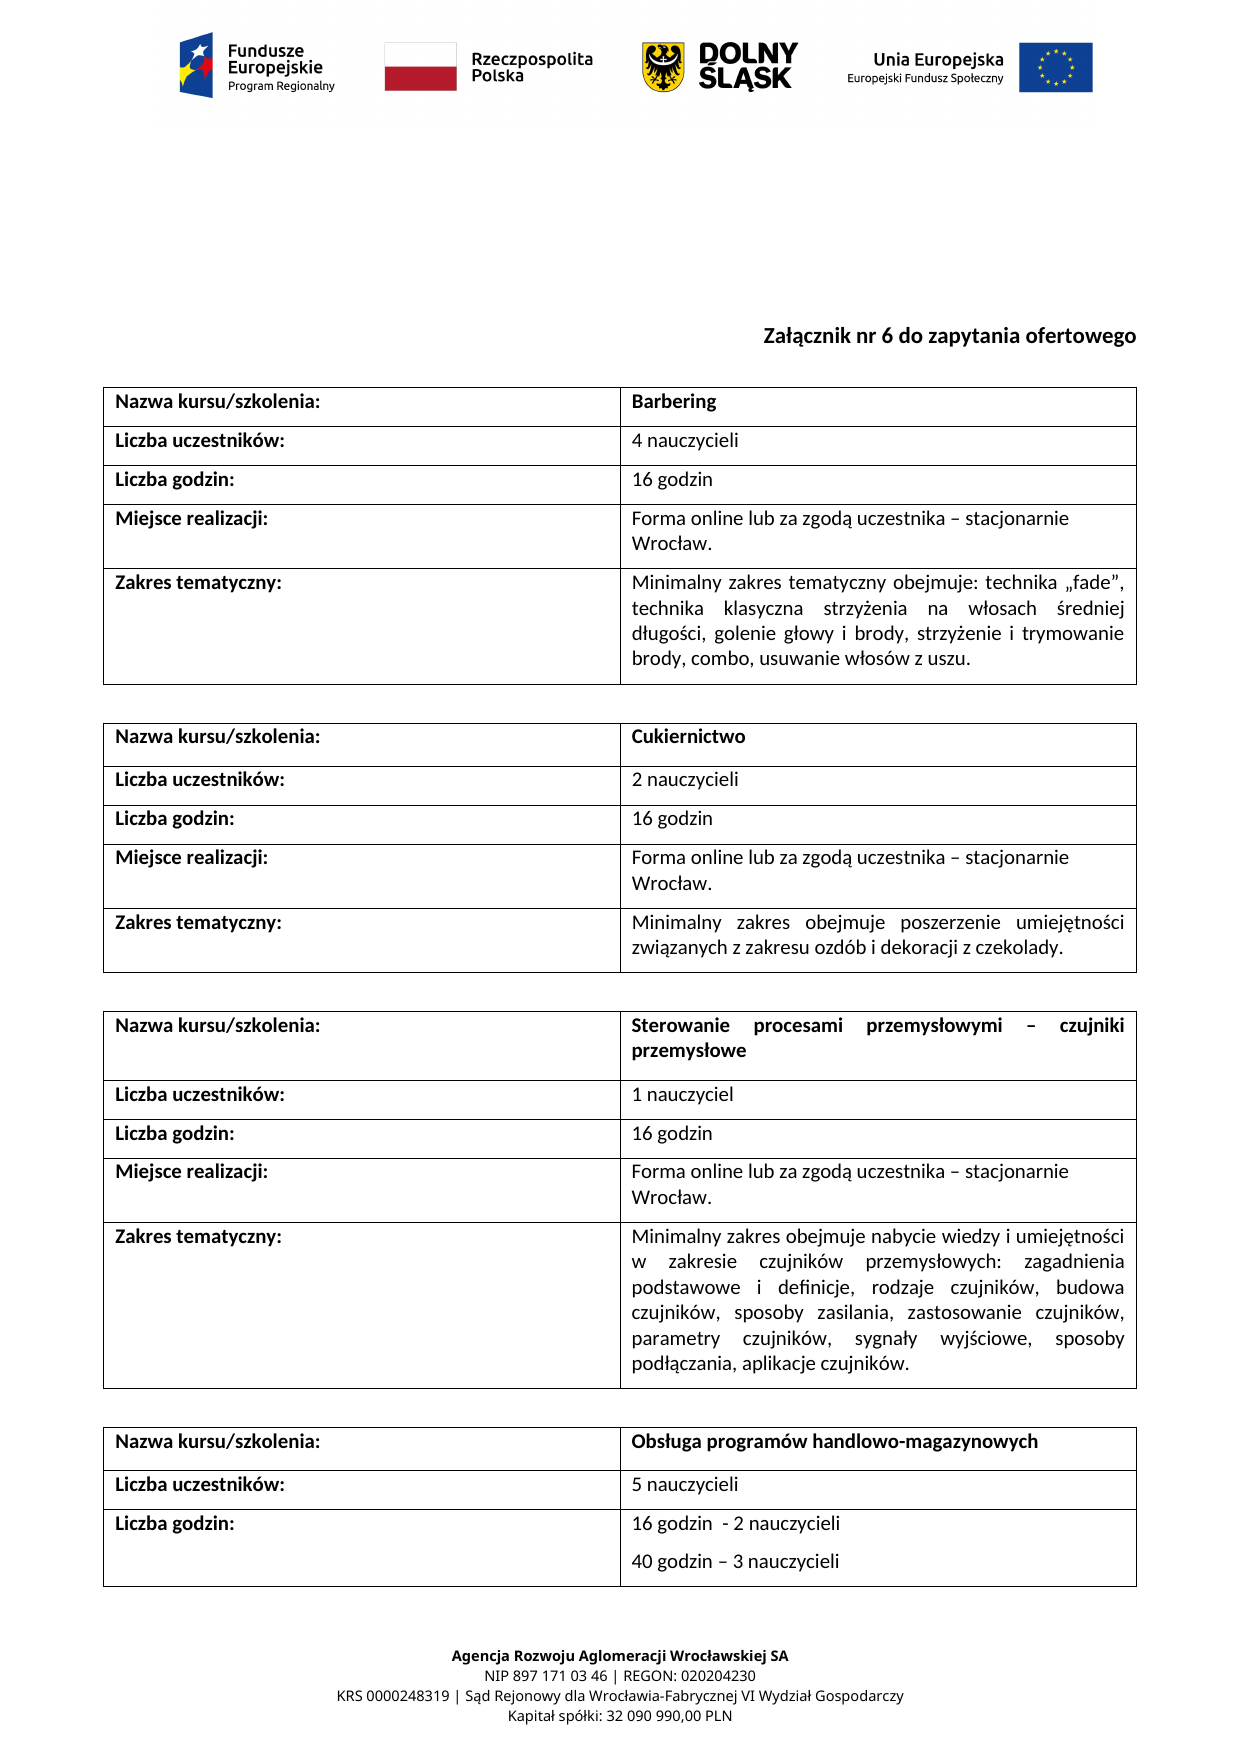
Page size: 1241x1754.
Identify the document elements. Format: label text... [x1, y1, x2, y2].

table_cell Minimalny zakres tematyczny obejmuje: technika „fade”, technika klasyczna strzyżenia na włosach średniej długości, golenie głowy i brody, strzyżenie i trymowanie brody, combo, usuwanie włosów z uszu. [621, 569, 1136, 683]
table_cell Minimalny zakres obejmuje nabycie wiedzy i umiejętności w zakresie czujników przemysłowych: zagadnienia podstawowe i definicje, rodzaje czujników, budowa czujników, sposoby zasilania, zastosowanie czujników, parametry czujników, sygnały wyjściowe, sposoby podłączania, aplikacje czujników. [621, 1223, 1136, 1388]
table_cell Zakres tematyczny: [104, 1223, 620, 1388]
table_cell 1 nauczyciel [621, 1081, 1136, 1119]
table_header Barbering [621, 388, 1136, 426]
table_cell Forma online lub za zgodą uczestnika – stacjonarnie Wrocław. [621, 1159, 1136, 1222]
table_header Sterowanie procesami przemysłowymi – czujniki przemysłowe [621, 1012, 1136, 1080]
table_cell Forma online lub za zgodą uczestnika – stacjonarnie Wrocław. [621, 505, 1136, 568]
table_cell 16 godzin [621, 466, 1136, 504]
table_cell 5 nauczycieli [621, 1471, 1136, 1509]
text Załącznik nr 6 do zapytania ofertowego [103, 321, 1137, 349]
table_header Nazwa kursu/szkolenia: [104, 1428, 620, 1470]
table_cell 2 nauczycieli [621, 767, 1136, 804]
table_cell Forma online lub za zgodą uczestnika – stacjonarnie Wrocław. [621, 845, 1136, 908]
table_header Nazwa kursu/szkolenia: [104, 388, 620, 426]
table_cell Liczba uczestników: [104, 427, 620, 465]
table_cell Miejsce realizacji: [104, 845, 620, 908]
table_cell 16 godzin [621, 806, 1136, 843]
table_cell 16 godzin - 2 nauczycieli 40 godzin – 3 nauczycieli [621, 1510, 1136, 1586]
table_header Nazwa kursu/szkolenia: [104, 1012, 620, 1080]
table_cell Liczba uczestników: [104, 1471, 620, 1509]
picture [147, 0, 1093, 131]
table_cell Liczba godzin: [104, 466, 620, 504]
table_header Nazwa kursu/szkolenia: [104, 724, 620, 766]
table_cell Liczba uczestników: [104, 1081, 620, 1119]
table_cell Liczba godzin: [104, 806, 620, 843]
table_cell Zakres tematyczny: [104, 569, 620, 683]
table_header Cukiernictwo [621, 724, 1136, 766]
table_cell Miejsce realizacji: [104, 505, 620, 568]
table_cell Miejsce realizacji: [104, 1159, 620, 1222]
table_cell Zakres tematyczny: [104, 909, 620, 972]
table_cell 16 godzin [621, 1120, 1136, 1158]
table_cell Liczba uczestników: [104, 767, 620, 804]
table_cell 4 nauczycieli [621, 427, 1136, 465]
table_cell Minimalny zakres obejmuje poszerzenie umiejętności związanych z zakresu ozdób i dekoracji z czekolady. [621, 909, 1136, 972]
table_cell Liczba godzin: [104, 1120, 620, 1158]
table_header Obsługa programów handlowo-magazynowych [621, 1428, 1136, 1470]
table_cell Liczba godzin: [104, 1510, 620, 1586]
